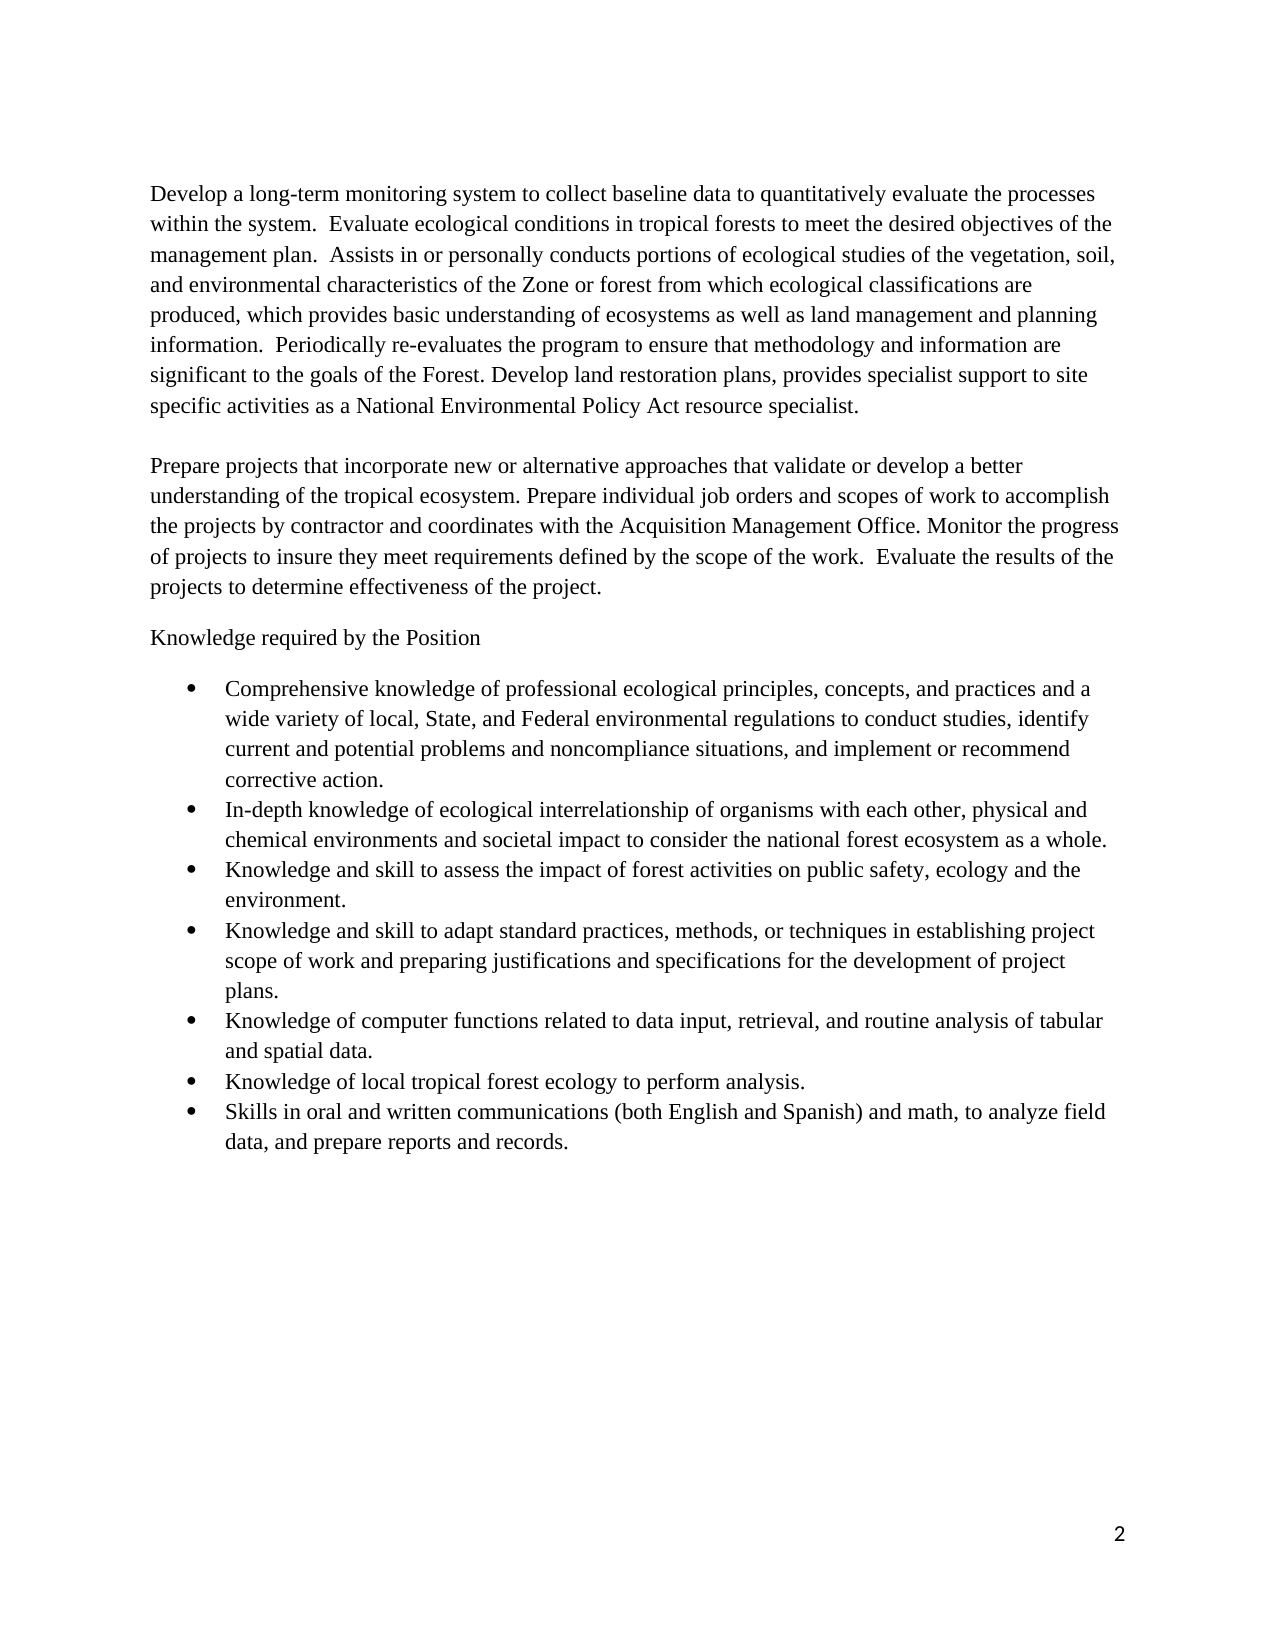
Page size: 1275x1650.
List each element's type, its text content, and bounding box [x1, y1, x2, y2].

list Knowledge and skill to adapt standard practices, methods, or techniques in establishing project scope of work and preparing justifications and specifications for the development of project plans. [187, 917, 1125, 1003]
list Knowledge of computer functions related to data input, retrieval, and routine analysis of tabular and spatial data. [187, 1007, 1125, 1064]
list Comprehensive knowledge of professional ecological principles, concepts, and practices and a wide variety of local, State, and Federal environmental regulations to conduct studies, identify current and potential problems and noncompliance situations, and implement or recommend corrective action. [187, 675, 1125, 792]
list In-depth knowledge of ecological interrelationship of organisms with each other, physical and chemical environments and societal impact to consider the national forest ecosystem as a whole. [187, 796, 1125, 852]
list Skills in oral and written communications (both English and Spanish) and math, to analyze field data, and prepare reports and records. [187, 1098, 1125, 1154]
text Develop a long-term monitoring system to collect baseline data to quantitatively evaluate the processes within the system. Evaluate ecological conditions in tropical forests to meet the desired objectives of the management plan. Assists in or personally conducts portions of ecological studies of the vegetation, soil, and environmental characteristics of the Zone or forest from which ecological classifications are produced, which provides basic understanding of ecosystems as well as land management and planning information. Periodically re-evaluates the program to ensure that methodology and information are significant to the goals of the Forest. Develop land restoration plans, provides specialist support to site specific activities as a National Environmental Policy Act resource specialist. Prepare projects that incorporate new or alternative approaches that validate or develop a better understanding of the tropical ecosystem. Prepare individual job orders and scopes of work to accomplish the projects by contractor and coordinates with the Acquisition Management Office. Monitor the progress of projects to insure they meet requirements defined by the scope of the work. Evaluate the results of the projects to determine effectiveness of the project. [150, 150, 1125, 599]
list Knowledge of local tropical forest ecology to perform analysis. [187, 1068, 1125, 1094]
text Knowledge required by the Position [150, 624, 1125, 650]
list Knowledge and skill to assess the impact of forest activities on public safety, ecology and the environment. [187, 856, 1125, 913]
